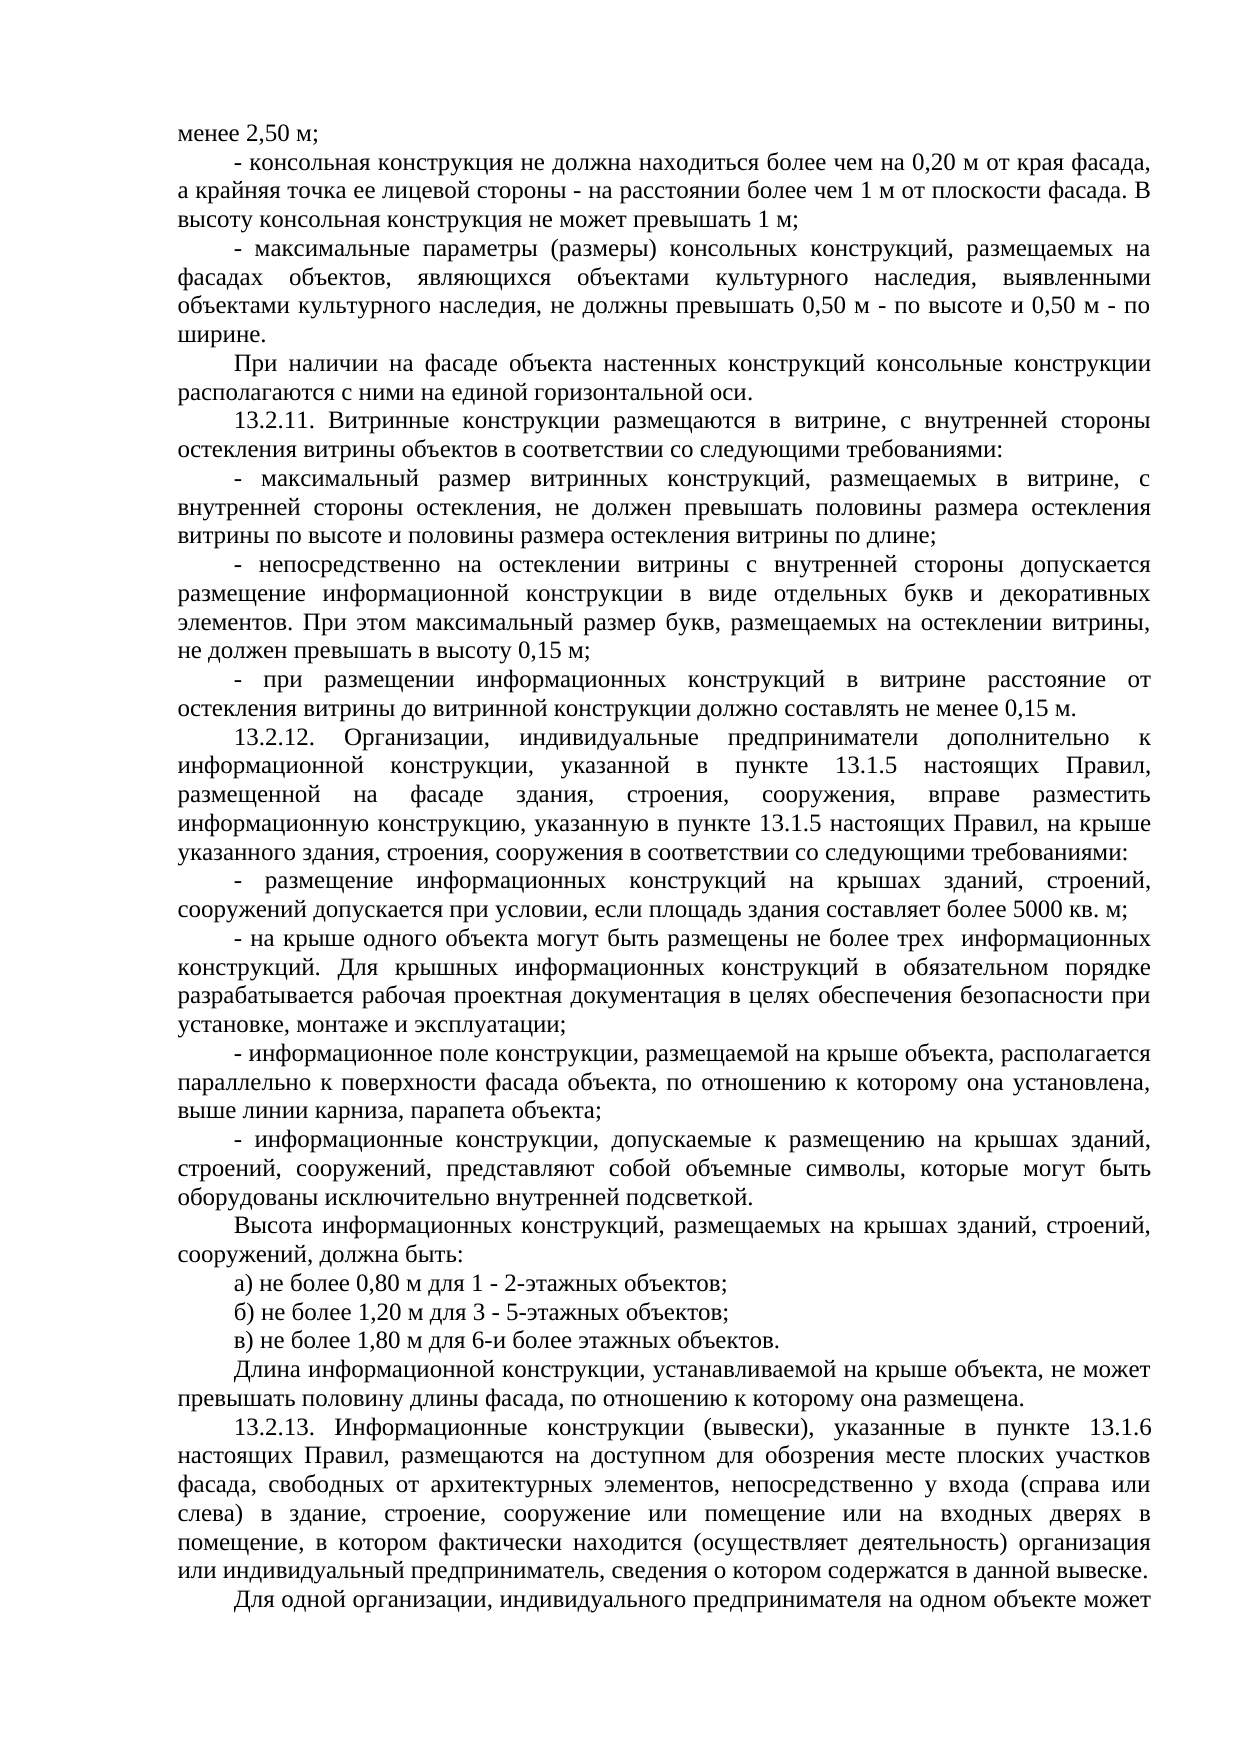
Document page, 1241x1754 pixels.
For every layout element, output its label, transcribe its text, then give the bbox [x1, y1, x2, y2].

text - консольная конструкция не должна находиться более чем на 0,20 м от края фасада, а крайняя точка ее лицевой стороны - на расстоянии более чем 1 м от плоскости фасада. В высоту консольная конструкция не может превышать 1 м; [177, 147, 1152, 233]
text а) не более 0,80 м для 1 - 2-этажных объектов; [177, 1268, 1152, 1297]
text - на крыше одного объекта могут быть размещены не более трех информационных конструкций. Для крышных информационных конструкций в обязательном порядке разрабатывается рабочая проектная документация в целях обеспечения безопасности при установке, монтаже и эксплуатации; [177, 923, 1152, 1038]
text - максимальные параметры (размеры) консольных конструкций, размещаемых на фасадах объектов, являющихся объектами культурного наследия, выявленными объектами культурного наследия, не должны превышать 0,50 м - по высоте и 0,50 м - по ширине. [177, 233, 1152, 348]
text - размещение информационных конструкций на крышах зданий, строений, сооружений допускается при условии, если площадь здания составляет более 5000 кв. м; [177, 866, 1152, 923]
text в) не более 1,80 м для 6-и более этажных объектов. [177, 1326, 1152, 1354]
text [177, 1584, 1152, 1613]
text - информационные конструкции, допускаемые к размещению на крышах зданий, строений, сооружений, представляют собой объемные символы, которые могут быть оборудованы исключительно внутренней подсветкой. [177, 1124, 1152, 1211]
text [177, 118, 1152, 147]
text 13.2.13. Информационные конструкции (вывески), указанные в пункте 13.1.6 настоящих Правил, размещаются на доступном для обозрения месте плоских участков фасада, свободных от архитектурных элементов, непосредственно у входа (справа или слева) в здание, строение, сооружение или помещение или на входных дверях в помещение, в котором фактически находится (осуществляет деятельность) организация или индивидуальный предприниматель, сведения о котором содержатся в данной вывеске. [177, 1412, 1152, 1584]
text 13.2.12. Организации, индивидуальные предприниматели дополнительно к информационной конструкции, указанной в пункте 13.1.5 настоящих Правил, размещенной на фасаде здания, строения, сооружения, вправе разместить информационную конструкцию, указанную в пункте 13.1.5 настоящих Правил, на крыше указанного здания, строения, сооружения в соответствии со следующими требованиями: [177, 722, 1152, 866]
text - при размещении информационных конструкций в витрине расстояние от остекления витрины до витринной конструкции должно составлять не менее 0,15 м. [177, 664, 1152, 722]
text - максимальный размер витринных конструкций, размещаемых в витрине, с внутренней стороны остекления, не должен превышать половины размера остекления витрины по высоте и половины размера остекления витрины по длине; [177, 463, 1152, 549]
text При наличии на фасаде объекта настенных конструкций консольные конструкции располагаются с ними на единой горизонтальной оси. [177, 348, 1152, 406]
text - непосредственно на остеклении витрины с внутренней стороны допускается размещение информационной конструкции в виде отдельных букв и декоративных элементов. При этом максимальный размер букв, размещаемых на остеклении витрины, не должен превышать в высоту 0,15 м; [177, 549, 1152, 664]
text - информационное поле конструкции, размещаемой на крыше объекта, располагается параллельно к поверхности фасада объекта, по отношению к которому она установлена, выше линии карниза, парапета объекта; [177, 1038, 1152, 1124]
text Длина информационной конструкции, устанавливаемой на крыше объекта, не может превышать половину длины фасада, по отношению к которому она размещена. [177, 1354, 1152, 1412]
text Высота информационных конструкций, размещаемых на крышах зданий, строений, сооружений, должна быть: [177, 1211, 1152, 1268]
text 13.2.11. Витринные конструкции размещаются в витрине, с внутренней стороны остекления витрины объектов в соответствии со следующими требованиями: [177, 406, 1152, 463]
text б) не более 1,20 м для 3 - 5-этажных объектов; [177, 1297, 1152, 1326]
